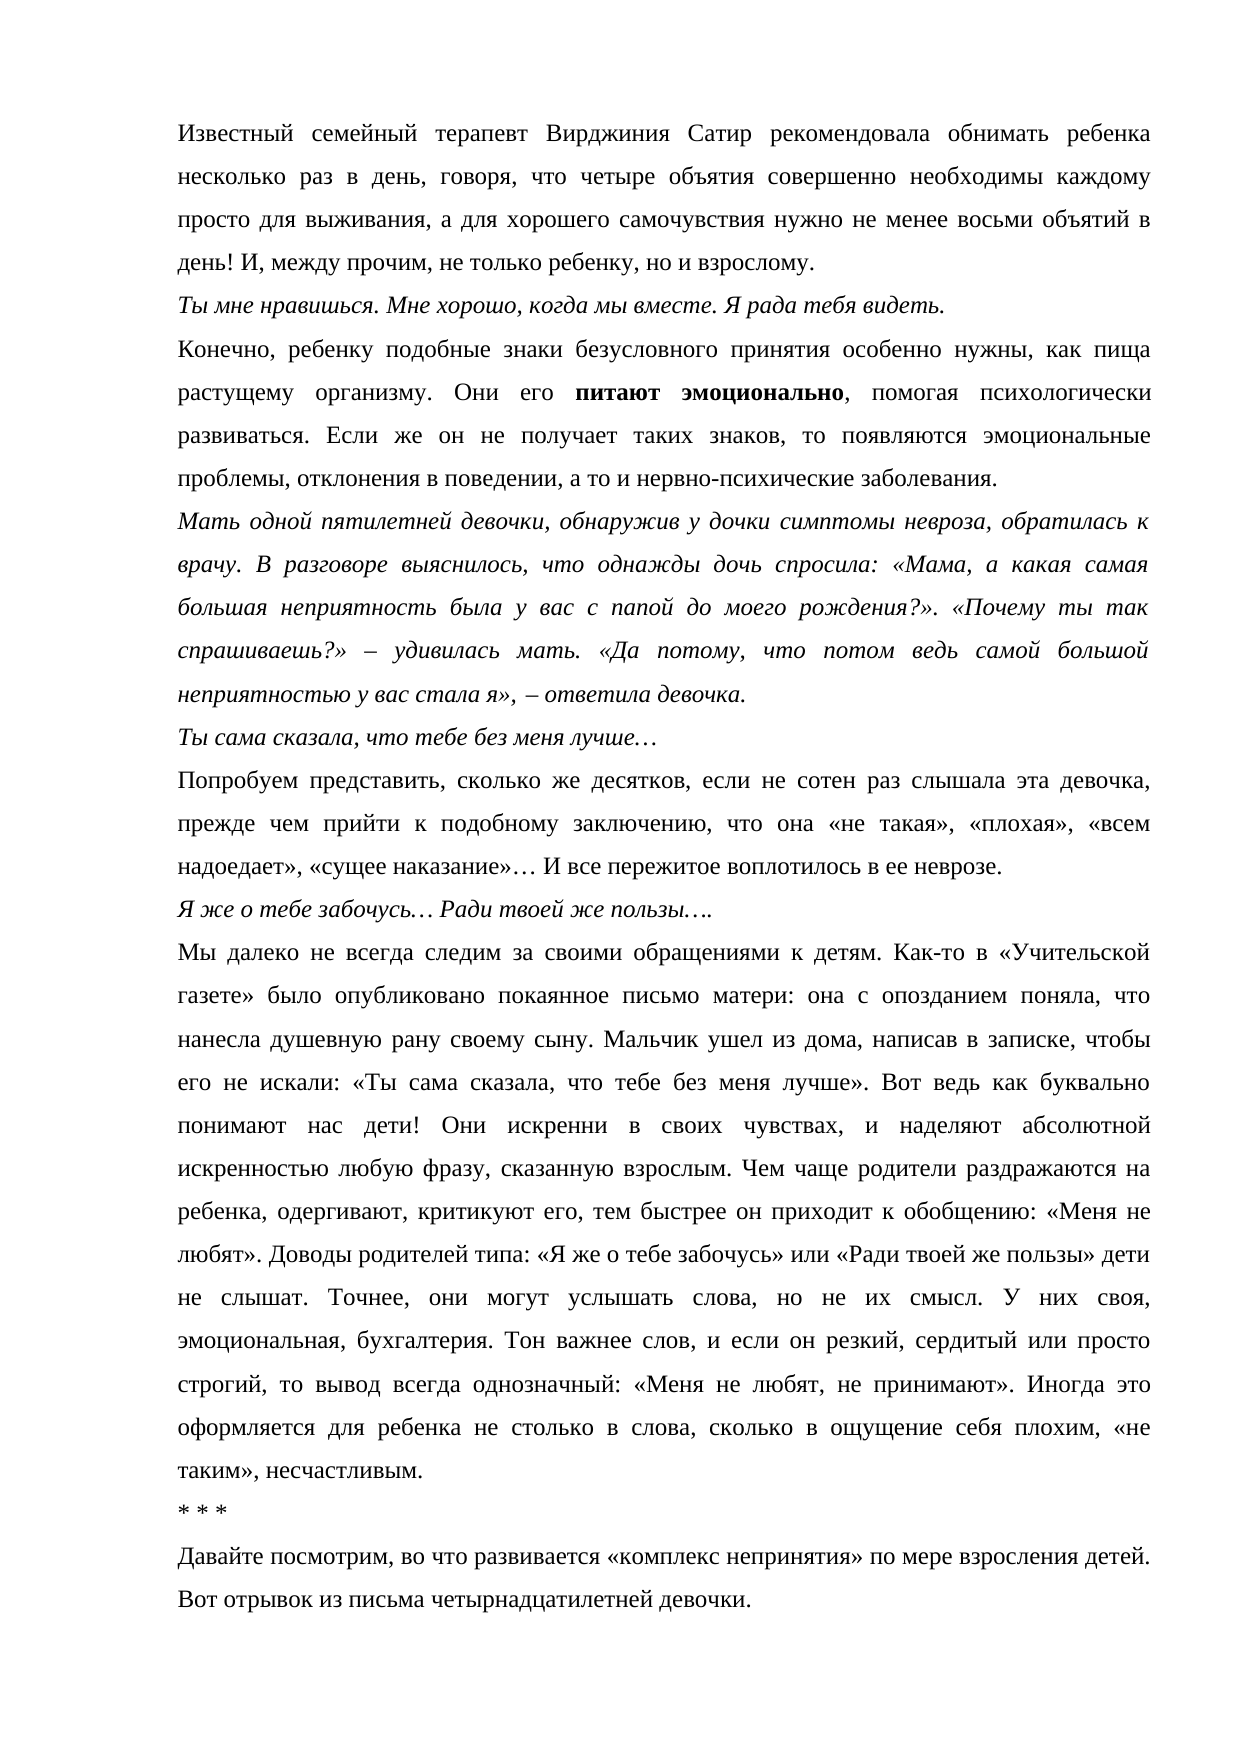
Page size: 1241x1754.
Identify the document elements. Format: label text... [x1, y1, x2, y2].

text Известный семейный терапевт Вирджиния Сатир рекомендовала обнимать ребенка несколько раз в день, говоря, что четыре объятия совершенно необходимы каждому просто для выживания, а для хорошего самочувствия нужно не менее восьми объятий в день! И, между прочим, не только ребенку, но и взрослому. [177, 118, 1152, 276]
text Конечно, ребенку подобные знаки безусловного принятия особенно нужны, как пища растущему организму. Они его питают эмоционально, помогая психологически развиваться. Если же он не получает таких знаков, то появляются эмоциональные проблемы, отклонения в поведении, а то и нервно-психические заболевания. [177, 334, 1152, 492]
text Попробуем представить, сколько же десятков, если не сотен раз слышала эта девочка, прежде чем прийти к подобному заключению, что она «не такая», «плохая», «всем надоедает», «сущее наказание»… И все пережитое воплотилось в ее неврозе. [177, 765, 1152, 880]
text Ты сама сказала, что тебе без меня лучше… [177, 722, 1152, 751]
text * * * [177, 1498, 1152, 1527]
text Давайте посмотрим, во что развивается «комплекс непринятия» по мере взросления детей. Вот отрывок из письма четырнадцатилетней девочки. [177, 1541, 1152, 1613]
text Ты мне нравишься. Мне хорошо, когда мы вместе. Я рада тебя видеть. [177, 291, 1152, 319]
text Мать одной пятилетней девочки, обнаружив у дочки симптомы невроза, обратилась к врачу. В разговоре выяснилось, что однажды дочь спросила: «Мама, а какая самая большая неприятность была у вас с папой до моего рождения?». «Почему ты так спрашиваешь?» – удивилась мать. «Да потому, что потом ведь самой большой неприятностью у вас стала я», – ответила девочка. [177, 506, 1152, 707]
text Я же о тебе забочусь… Ради твоей же пользы…. [177, 894, 1152, 923]
text Мы далеко не всегда следим за своими обращениями к детям. Как-то в «Учительской газете» было опубликовано покаянное письмо матери: она с опозданием поняла, что нанесла душевную рану своему сыну. Мальчик ушел из дома, написав в записке, чтобы его не искали: «Ты сама сказала, что тебе без меня лучше». Вот ведь как буквально понимают нас дети! Они искренни в своих чувствах, и наделяют абсолютной искренностью любую фразу, сказанную взрослым. Чем чаще родители раздражаются на ребенка, одергивают, критикуют его, тем быстрее он приходит к обобщению: «Меня не любят». Доводы родителей типа: «Я же о тебе забочусь» или «Ради твоей же пользы» дети не слышат. Точнее, они могут услышать слова, но не их смысл. У них своя, эмоциональная, бухгалтерия. Тон важнее слов, и если он резкий, сердитый или просто строгий, то вывод всегда однозначный: «Меня не любят, не принимают». Иногда это оформляется для ребенка не столько в слова, сколько в ощущение себя плохим, «не таким», несчастливым. [177, 937, 1152, 1484]
